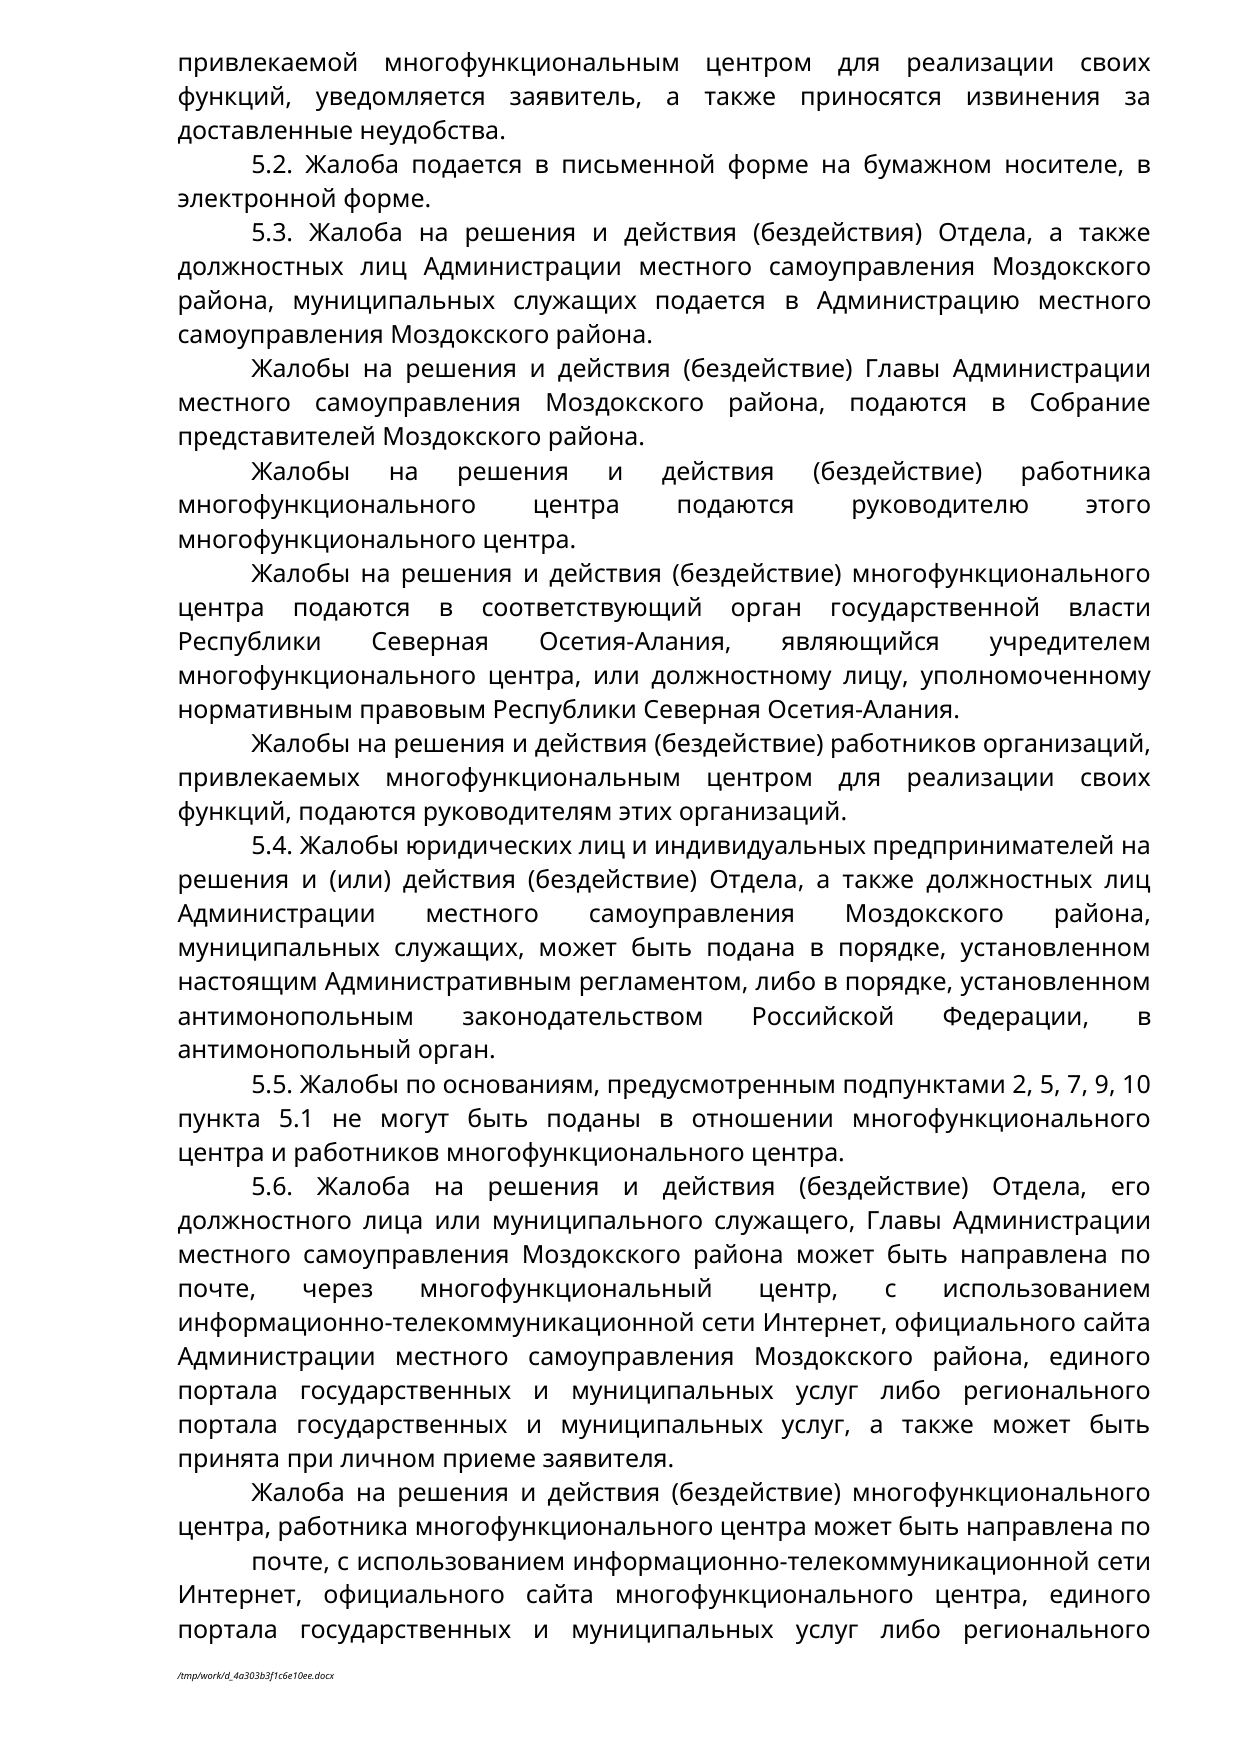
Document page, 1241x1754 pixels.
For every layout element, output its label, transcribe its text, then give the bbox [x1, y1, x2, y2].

text 5.3. Жалоба на решения и действия (бездействия) Отдела, а также должностных лиц Администрации местного самоуправления Моздокского района, муниципальных служащих подается в Администрацию местного самоуправления Моздокского района. [177, 215, 1152, 351]
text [177, 44, 1152, 147]
text 5.2. Жалоба подается в письменной форме на бумажном носителе, в электронной форме. [177, 147, 1152, 215]
text 5.6. Жалоба на решения и действия (бездействие) Отдела, его должностного лица или муниципального служащего, Главы Администрации местного самоуправления Моздокского района может быть направлена по почте, через многофункциональный центр, с использованием информационно-телекоммуникационной сети Интернет, официального сайта Администрации местного самоуправления Моздокского района, единого портала государственных и муниципальных услуг либо регионального портала государственных и муниципальных услуг, а также может быть принята при личном приеме заявителя. [177, 1168, 1152, 1475]
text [177, 1543, 1152, 1645]
text Жалоба на решения и действия (бездействие) многофункционального центра, работника многофункционального центра может быть направлена по [177, 1475, 1152, 1543]
text Жалобы на решения и действия (бездействие) работника многофункционального центра подаются руководителю этого многофункционального центра. [177, 453, 1152, 555]
text 5.4. Жалобы юридических лиц и индивидуальных предпринимателей на решения и (или) действия (бездействие) Отдела, а также должностных лиц Администрации местного самоуправления Моздокского района, муниципальных служащих, может быть подана в порядке, установленном настоящим Административным регламентом, либо в порядке, установленном антимонопольным законодательством Российской Федерации, в антимонопольный орган. [177, 828, 1152, 1066]
text Жалобы на решения и действия (бездействие) многофункционального центра подаются в соответствующий орган государственной власти Республики Северная Осетия-Алания, являющийся учредителем многофункционального центра, или должностному лицу, уполномоченному нормативным правовым Республики Северная Осетия-Алания. [177, 555, 1152, 726]
text Жалобы на решения и действия (бездействие) работников организаций, привлекаемых многофункциональным центром для реализации своих функций, подаются руководителям этих организаций. [177, 726, 1152, 828]
text 5.5. Жалобы по основаниям, предусмотренным подпунктами 2, 5, 7, 9, 10 пункта 5.1 не могут быть поданы в отношении многофункционального центра и работников многофункционального центра. [177, 1066, 1152, 1168]
text Жалобы на решения и действия (бездействие) Главы Администрации местного самоуправления Моздокского района, подаются в Собрание представителей Моздокского района. [177, 351, 1152, 453]
